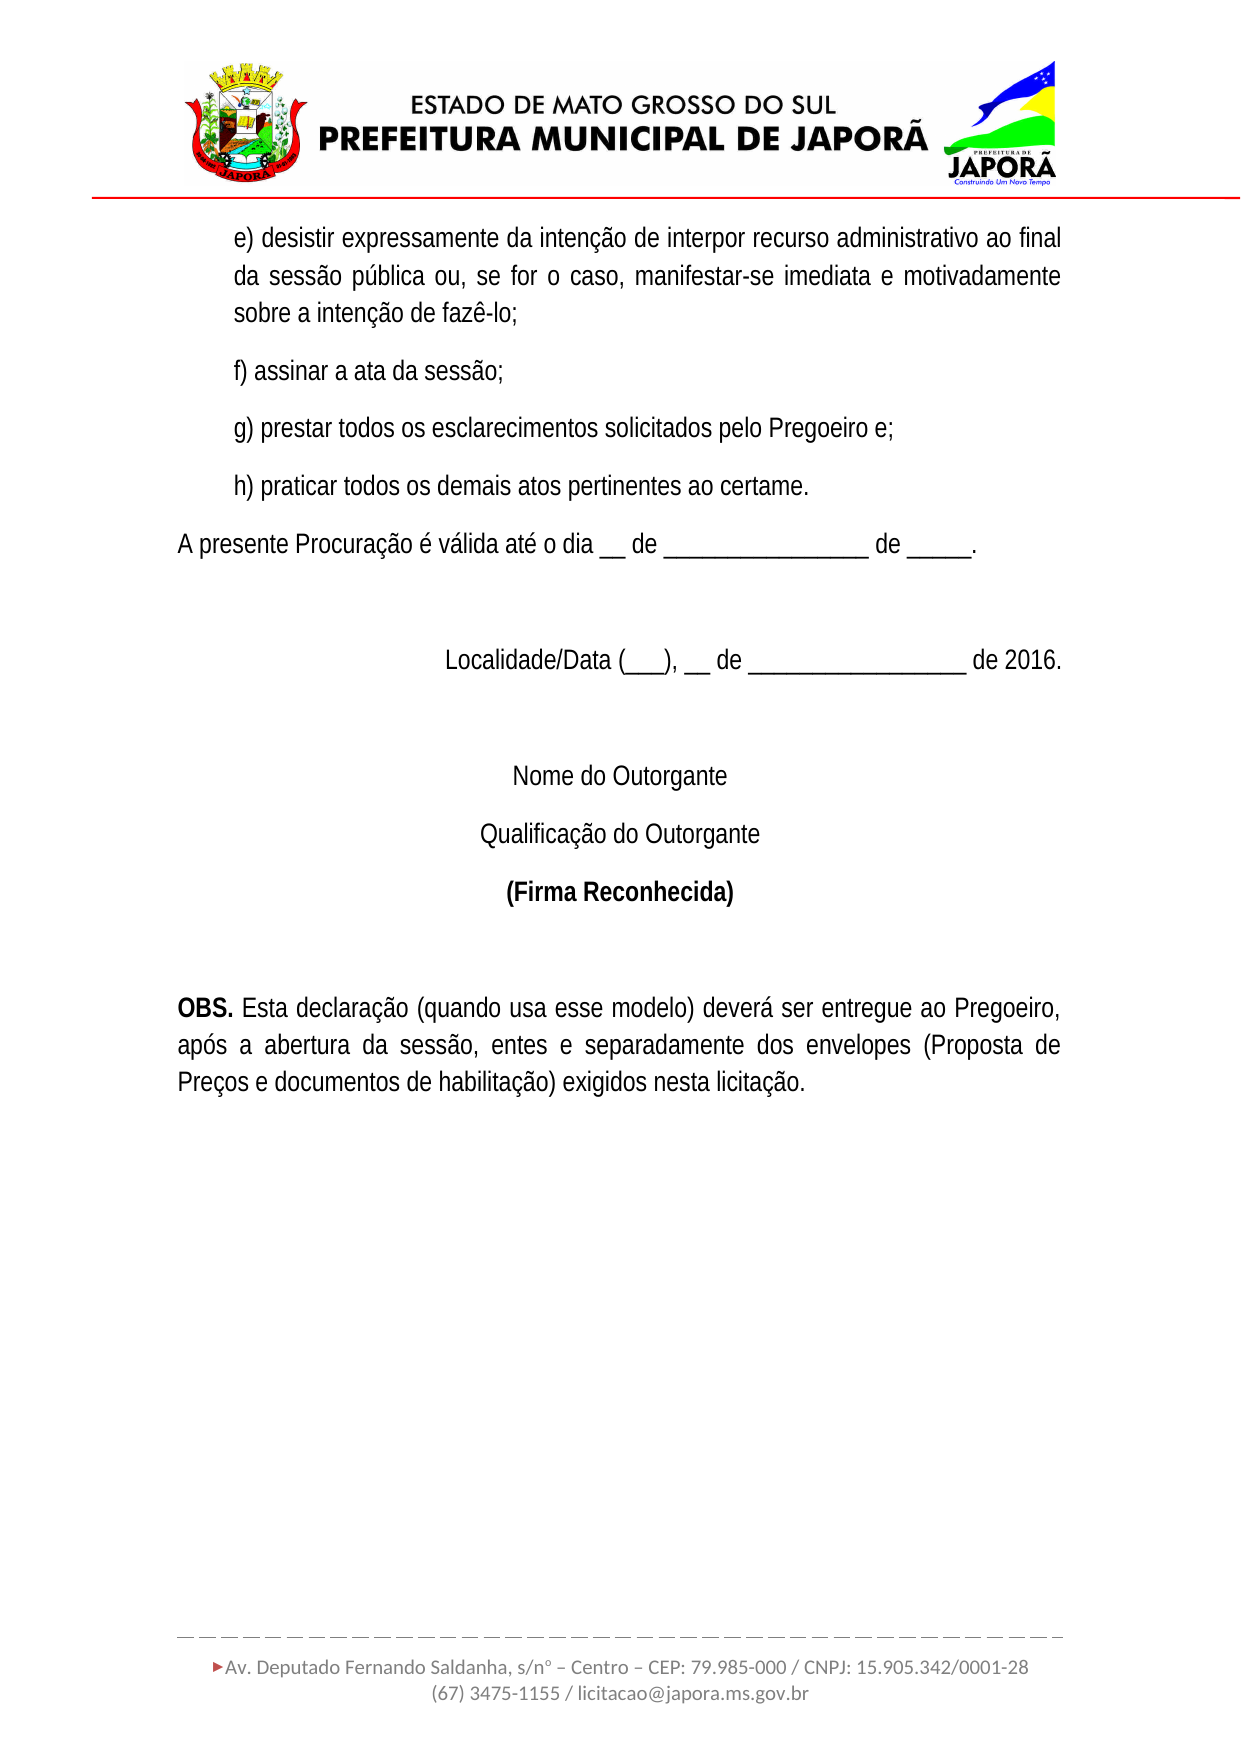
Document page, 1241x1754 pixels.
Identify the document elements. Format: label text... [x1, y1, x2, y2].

text Qualificação do Outorgante [177, 817, 1063, 849]
text Nome do Outorgante [177, 759, 1063, 791]
text (Firma Reconhecida) [177, 875, 1063, 907]
text f) assinar a ata da sessão; [233, 354, 1063, 386]
text OBS. Esta declaração (quando usa esse modelo) deverá ser entregue ao Pregoeiro, após a abertura da sessão, entes e separadamente dos envelopes (Proposta de Preços e documentos de habilitação) exigidos nesta licitação. [177, 991, 1063, 1097]
text Localidade/Data (___), __ de _________________ de 2016. [177, 643, 1063, 676]
picture [184, 61, 1056, 186]
text e) desistir expressamente da intenção de interpor recurso administrativo ao final da sessão pública ou, se for o caso, manifestar-se imediata e motivadamente sobre a intenção de fazê-lo; [233, 222, 1063, 328]
text A presente Procuração é válida até o dia __ de ________________ de _____. [177, 527, 1063, 560]
text g) prestar todos os esclarecimentos solicitados pelo Pregoeiro e; [233, 412, 1063, 444]
text h) praticar todos os demais atos pertinentes ao certame. [233, 469, 1063, 502]
